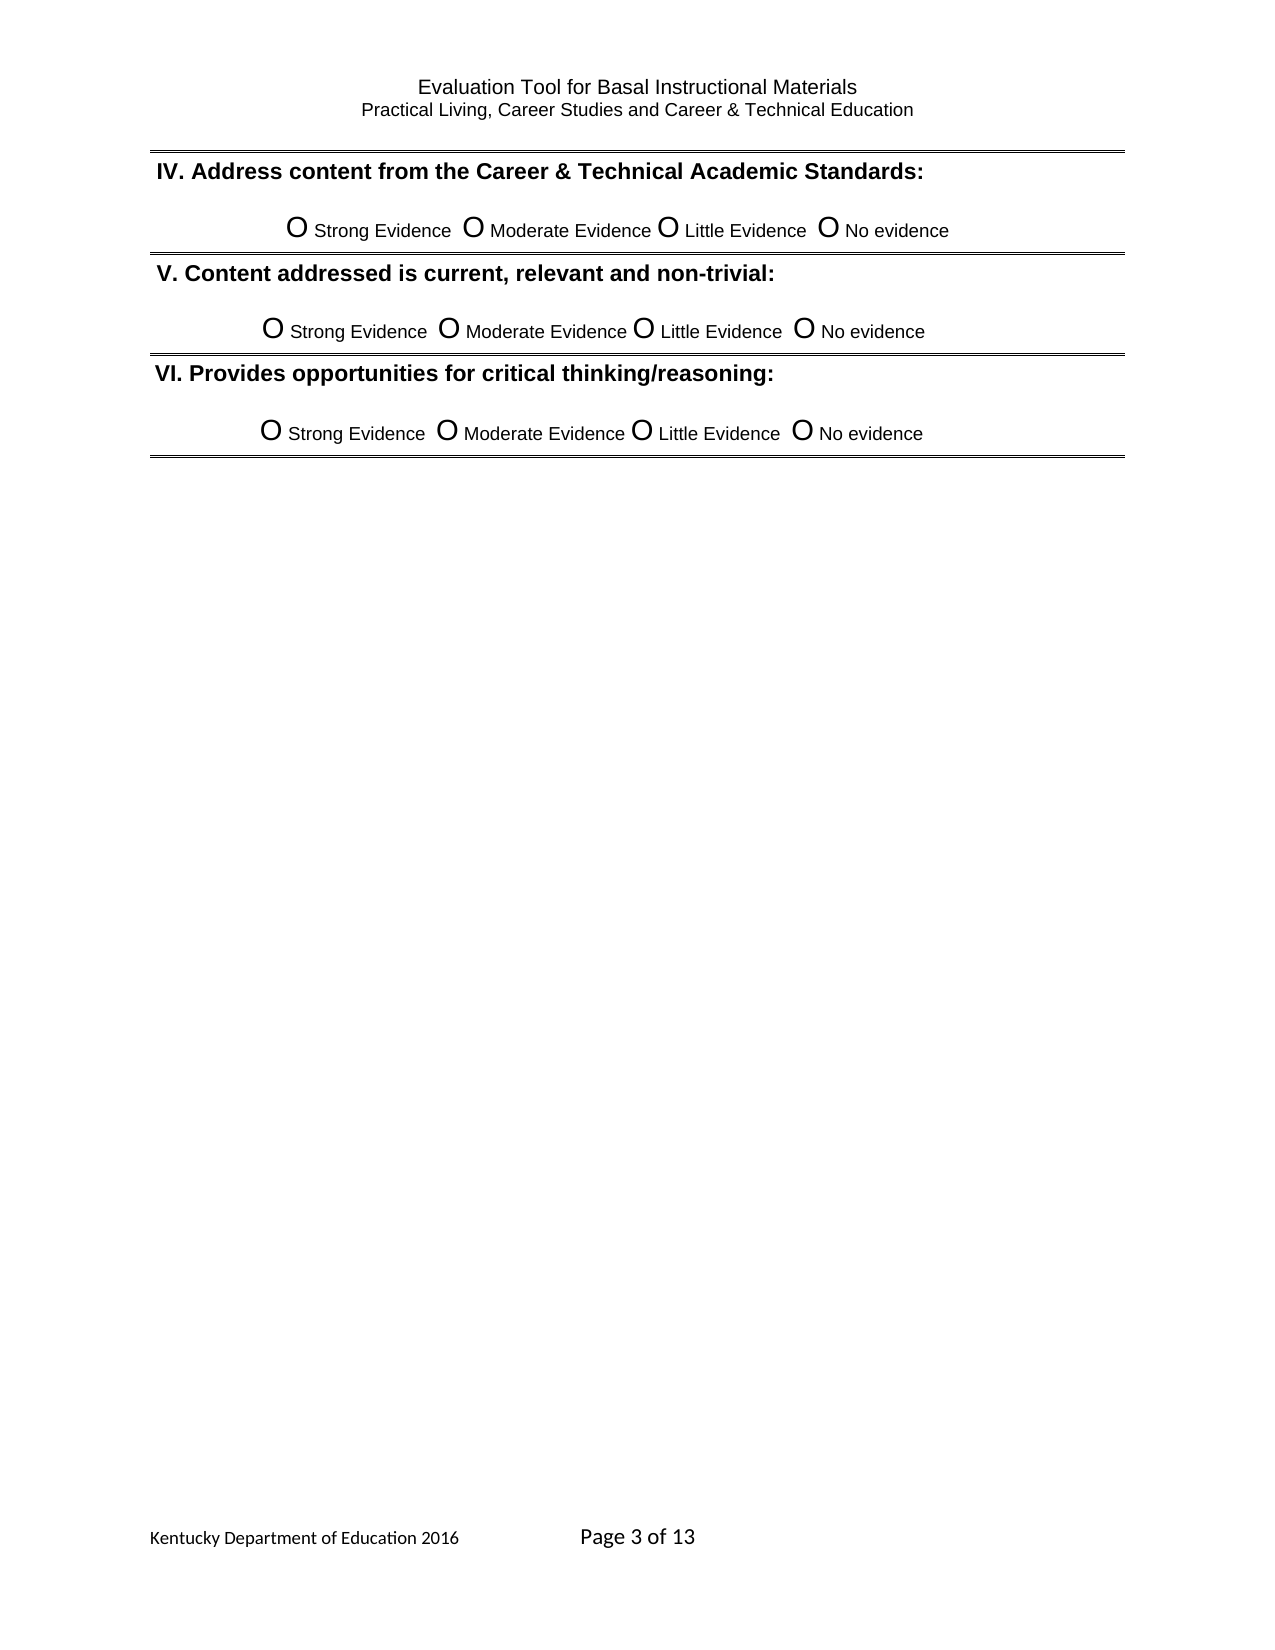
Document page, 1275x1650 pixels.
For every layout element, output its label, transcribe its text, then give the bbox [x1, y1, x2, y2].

table_cell VI. Provides opportunities for critical thinking/reasoning: O Strong Evidence O Moderate Evidence O Little Evidence O No evidence [150, 356, 1125, 455]
table_cell IV. Address content from the Career & Technical Academic Standards: O Strong Evidence O Moderate Evidence O Little Evidence O No evidence [150, 153, 1125, 252]
table_cell V. Content addressed is current, relevant and non-trivial: O Strong Evidence O Moderate Evidence O Little Evidence O No evidence [150, 255, 1125, 353]
